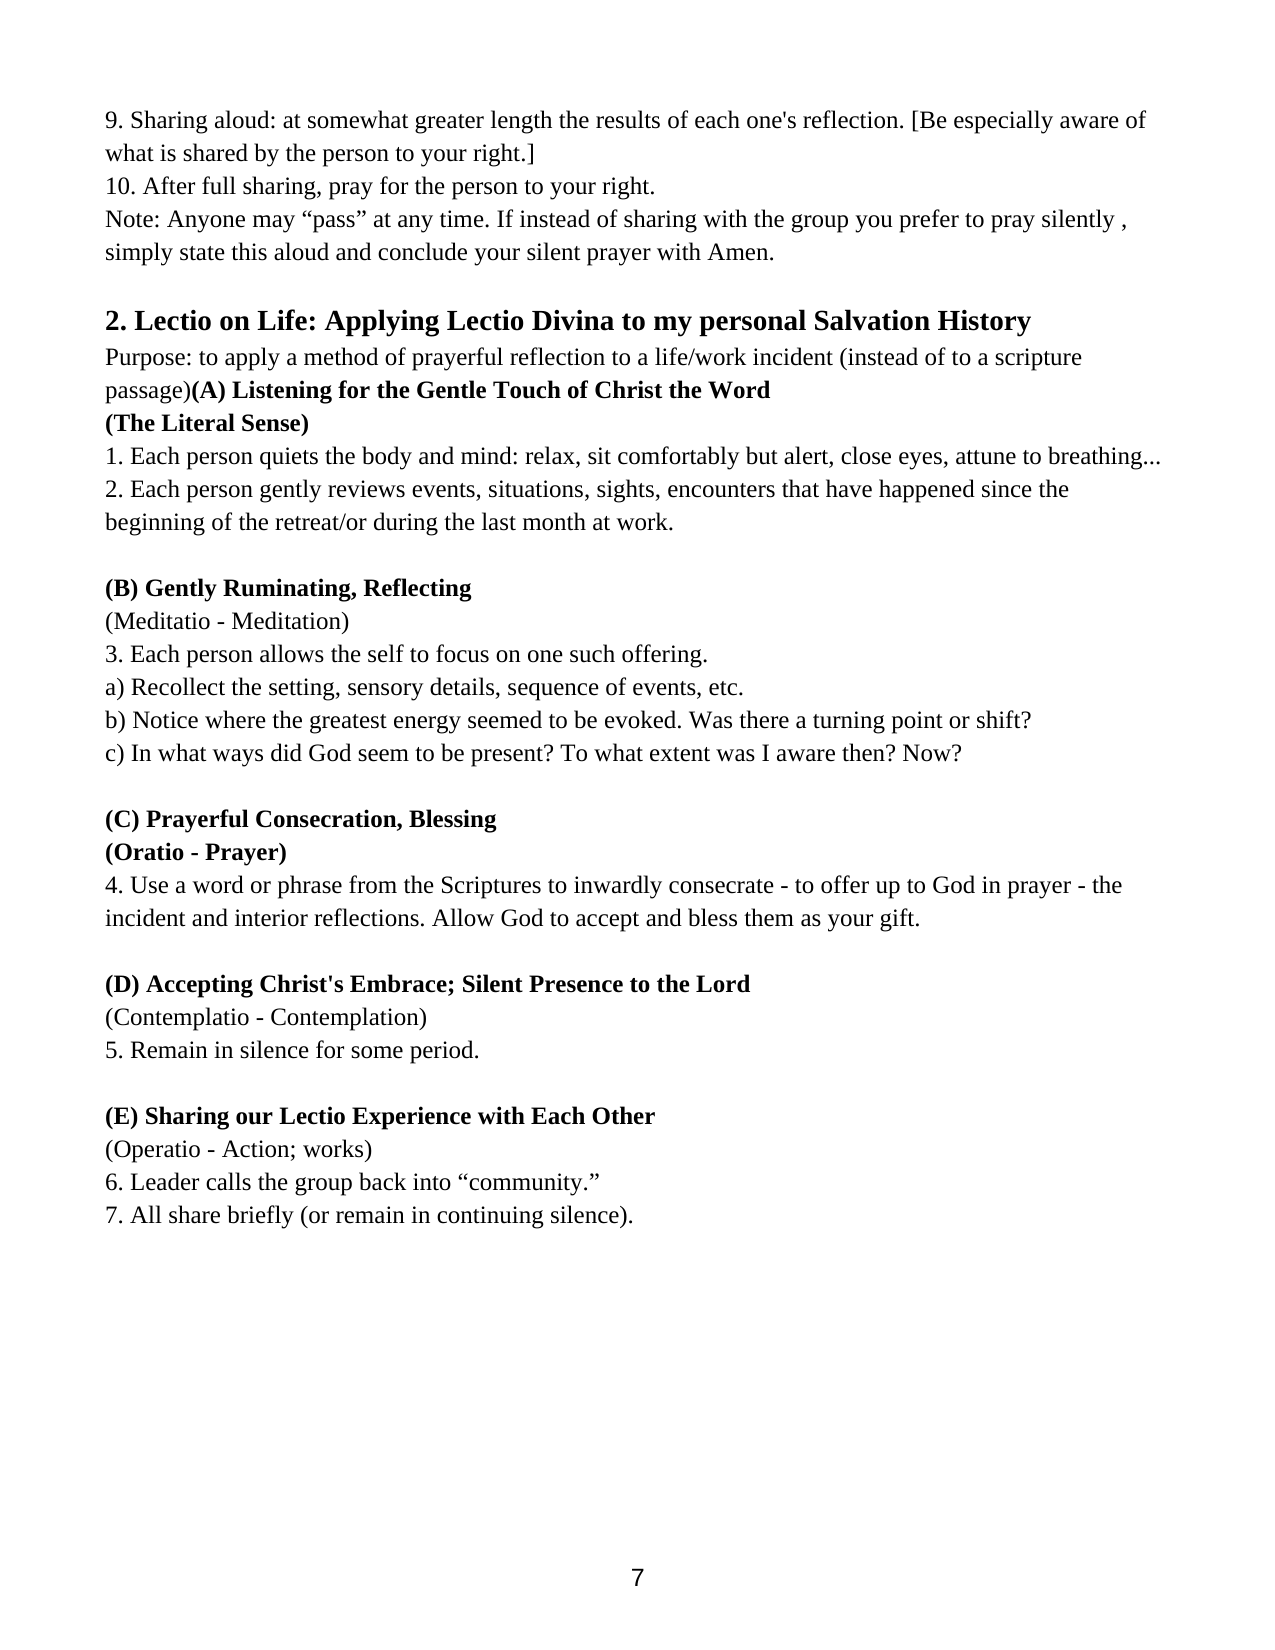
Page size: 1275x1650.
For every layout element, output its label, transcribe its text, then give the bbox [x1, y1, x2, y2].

text (Oratio - Prayer) [105, 837, 1170, 866]
text (C) Prayerful Consecration, Blessing [105, 804, 1170, 833]
text 2. Each person gently reviews events, situations, sights, encounters that have happened since the beginning of the retreat/or during the last month at work. [105, 474, 1170, 536]
text 9. Sharing aloud: at somewhat greater length the results of each one's reflection. [Be especially aware of what is shared by the person to your right.] [105, 105, 1170, 167]
text 3. Each person allows the self to focus on one such offering. [105, 639, 1170, 668]
text 6. Leader calls the group back into “community.” [105, 1167, 1170, 1196]
text (D) Accepting Christ's Embrace; Silent Presence to the Lord [105, 969, 1170, 998]
text c) In what ways did God seem to be present? To what extent was I aware then? Now? [105, 738, 1170, 767]
text (Meditatio - Meditation) [105, 606, 1170, 634]
text 5. Remain in silence for some period. [105, 1035, 1170, 1064]
text b) Notice where the greatest energy seemed to be evoked. Was there a turning point or shift? [105, 705, 1170, 734]
text (The Literal Sense) [105, 408, 1170, 436]
text (E) Sharing our Lectio Experience with Each Other [105, 1101, 1170, 1130]
text (Contemplatio - Contemplation) [105, 1002, 1170, 1031]
text 2. Lectio on Life: Applying Lectio Divina to my personal Salvation History [105, 303, 1170, 337]
text Note: Anyone may “pass” at any time. If instead of sharing with the group you prefer to pray silently , simply state this aloud and conclude your silent prayer with Amen. [105, 204, 1170, 266]
text 4. Use a word or phrase from the Scriptures to inwardly consecrate - to offer up to God in prayer - the incident and interior reflections. Allow God to accept and bless them as your gift. [105, 870, 1170, 932]
text (Operatio - Action; works) [105, 1134, 1170, 1163]
text 10. After full sharing, pray for the person to your right. [105, 171, 1170, 200]
text 1. Each person quiets the body and mind: relax, sit comfortably but alert, close eyes, attune to breathing... [105, 441, 1170, 469]
text (B) Gently Ruminating, Reflecting [105, 573, 1170, 602]
text 7. All share briefly (or remain in continuing silence). [105, 1200, 1170, 1229]
text a) Recollect the setting, sensory details, sequence of events, etc. [105, 672, 1170, 701]
text Purpose: to apply a method of prayerful reflection to a life/work incident (instead of to a scripture passage)(A) Listening for the Gentle Touch of Christ the Word [105, 342, 1170, 403]
